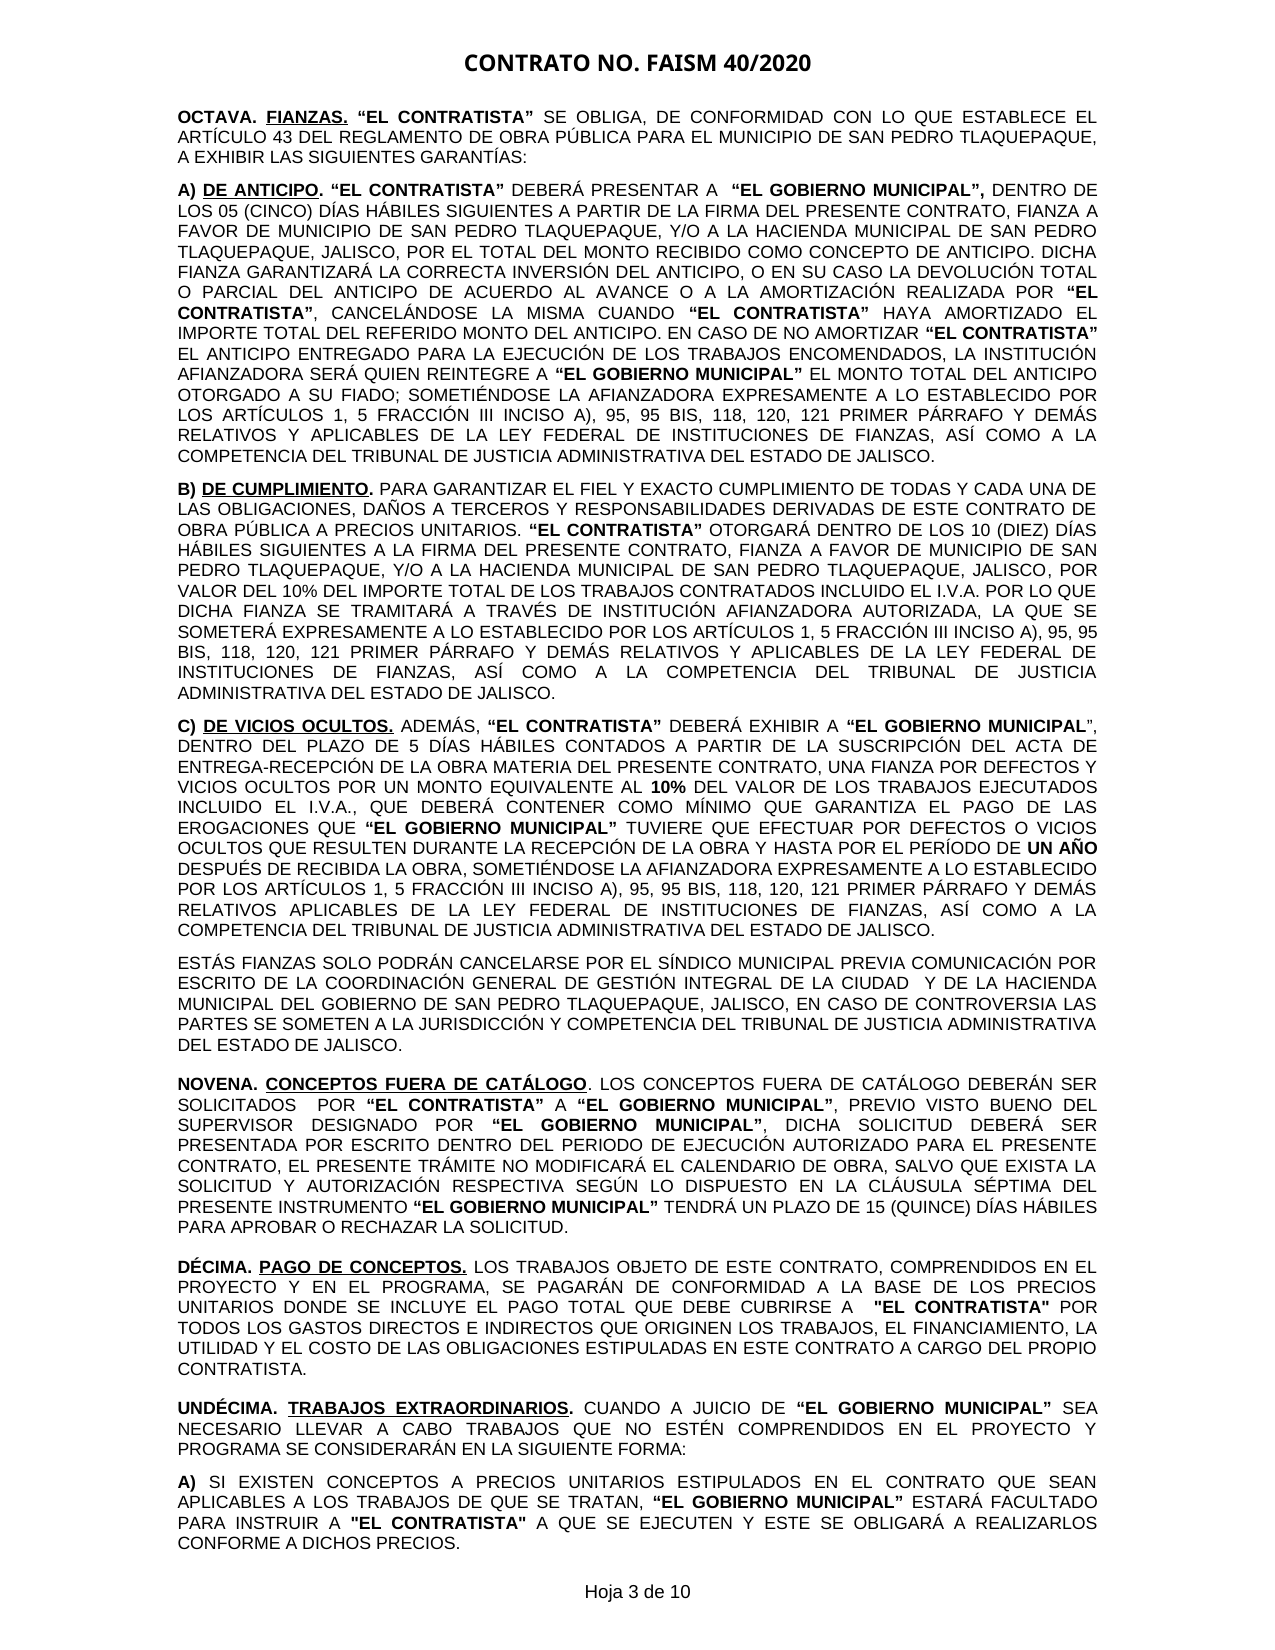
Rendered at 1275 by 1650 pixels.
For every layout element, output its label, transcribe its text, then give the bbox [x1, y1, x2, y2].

text C) DE VICIOS OCULTOS. ADEMÁS, “EL CONTRATISTA” DEBERÁ EXHIBIR A “EL GOBIERNO MUNICIPAL”, DENTRO DEL PLAZO DE 5 DÍAS HÁBILES CONTADOS A PARTIR DE LA SUSCRIPCIÓN DEL ACTA DE ENTREGA-RECEPCIÓN DE LA OBRA MATERIA DEL PRESENTE CONTRATO, UNA FIANZA POR DEFECTOS Y VICIOS OCULTOS POR UN MONTO EQUIVALENTE AL 10% DEL VALOR DE LOS TRABAJOS EJECUTADOS INCLUIDO EL I.V.A., QUE DEBERÁ CONTENER COMO MÍNIMO QUE GARANTIZA EL PAGO DE LAS EROGACIONES QUE “EL GOBIERNO MUNICIPAL” TUVIERE QUE EFECTUAR POR DEFECTOS O VICIOS OCULTOS QUE RESULTEN DURANTE LA RECEPCIÓN DE LA OBRA Y HASTA POR EL PERÍODO DE UN AÑO DESPUÉS DE RECIBIDA LA OBRA, SOMETIÉNDOSE LA AFIANZADORA EXPRESAMENTE A LO ESTABLECIDO POR LOS ARTÍCULOS 1, 5 FRACCIÓN III INCISO A), 95, 95 BIS, 118, 120, 121 PRIMER PÁRRAFO Y DEMÁS RELATIVOS APLICABLES DE LA LEY FEDERAL DE INSTITUCIONES DE FIANZAS, ASÍ COMO A LA COMPETENCIA DEL TRIBUNAL DE JUSTICIA ADMINISTRATIVA DEL ESTADO DE JALISCO. [177, 716, 1098, 940]
text ESTÁS FIANZAS SOLO PODRÁN CANCELARSE POR EL SÍNDICO MUNICIPAL PREVIA COMUNICACIÓN POR ESCRITO DE LA COORDINACIÓN GENERAL DE GESTIÓN INTEGRAL DE LA CIUDAD Y DE LA HACIENDA MUNICIPAL DEL GOBIERNO DE SAN PEDRO TLAQUEPAQUE, JALISCO, EN CASO DE CONTROVERSIA LAS PARTES SE SOMETEN A LA JURISDICCIÓN Y COMPETENCIA DEL TRIBUNAL DE JUSTICIA ADMINISTRATIVA DEL ESTADO DE JALISCO. [177, 953, 1098, 1055]
text NOVENA. CONCEPTOS FUERA DE CATÁLOGO. LOS CONCEPTOS FUERA DE CATÁLOGO DEBERÁN SER SOLICITADOS POR “EL CONTRATISTA” A “EL GOBIERNO MUNICIPAL”, PREVIO VISTO BUENO DEL SUPERVISOR DESIGNADO POR “EL GOBIERNO MUNICIPAL”, DICHA SOLICITUD DEBERÁ SER PRESENTADA POR ESCRITO DENTRO DEL PERIODO DE EJECUCIÓN AUTORIZADO PARA EL PRESENTE CONTRATO, EL PRESENTE TRÁMITE NO MODIFICARÁ EL CALENDARIO DE OBRA, SALVO QUE EXISTA LA SOLICITUD Y AUTORIZACIÓN RESPECTIVA SEGÚN LO DISPUESTO EN LA CLÁUSULA SÉPTIMA DEL PRESENTE INSTRUMENTO “EL GOBIERNO MUNICIPAL” TENDRÁ UN PLAZO DE 15 (QUINCE) DÍAS HÁBILES PARA APROBAR O RECHAZAR LA SOLICITUD. [177, 1074, 1098, 1237]
text A) SI EXISTEN CONCEPTOS A PRECIOS UNITARIOS ESTIPULADOS EN EL CONTRATO QUE SEAN APLICABLES A LOS TRABAJOS DE QUE SE TRATAN, “EL GOBIERNO MUNICIPAL” ESTARÁ FACULTADO PARA INSTRUIR A "EL CONTRATISTA" A QUE SE EJECUTEN Y ESTE SE OBLIGARÁ A REALIZARLOS CONFORME A DICHOS PRECIOS. [177, 1472, 1098, 1553]
text OCTAVA. FIANZAS. “EL CONTRATISTA” SE OBLIGA, DE CONFORMIDAD CON LO QUE ESTABLECE EL ARTÍCULO 43 DEL REGLAMENTO DE OBRA PÚBLICA PARA EL MUNICIPIO DE SAN PEDRO TLAQUEPAQUE, A EXHIBIR LAS SIGUIENTES GARANTÍAS: [177, 106, 1098, 168]
text UNDÉCIMA. TRABAJOS EXTRAORDINARIOS. CUANDO A JUICIO DE “EL GOBIERNO MUNICIPAL” SEA NECESARIO LLEVAR A CABO TRABAJOS QUE NO ESTÉN COMPRENDIDOS EN EL PROYECTO Y PROGRAMA SE CONSIDERARÁN EN LA SIGUIENTE FORMA: [177, 1398, 1098, 1459]
text DÉCIMA. PAGO DE CONCEPTOS. LOS TRABAJOS OBJETO DE ESTE CONTRATO, COMPRENDIDOS EN EL PROYECTO Y EN EL PROGRAMA, SE PAGARÁN DE CONFORMIDAD A LA BASE DE LOS PRECIOS UNITARIOS DONDE SE INCLUYE EL PAGO TOTAL QUE DEBE CUBRIRSE A "EL CONTRATISTA" POR TODOS LOS GASTOS DIRECTOS E INDIRECTOS QUE ORIGINEN LOS TRABAJOS, EL FINANCIAMIENTO, LA UTILIDAD Y EL COSTO DE LAS OBLIGACIONES ESTIPULADAS EN ESTE CONTRATO A CARGO DEL PROPIO CONTRATISTA. [177, 1256, 1098, 1379]
text B) DE CUMPLIMIENTO. PARA GARANTIZAR EL FIEL Y EXACTO CUMPLIMIENTO DE TODAS Y CADA UNA DE LAS OBLIGACIONES, DAÑOS A TERCEROS Y RESPONSABILIDADES DERIVADAS DE ESTE CONTRATO DE OBRA PÚBLICA A PRECIOS UNITARIOS. “EL CONTRATISTA” OTORGARÁ DENTRO DE LOS 10 (DIEZ) DÍAS HÁBILES SIGUIENTES A LA FIRMA DEL PRESENTE CONTRATO, FIANZA A FAVOR DE MUNICIPIO DE SAN PEDRO TLAQUEPAQUE, Y/O A LA HACIENDA MUNICIPAL DE SAN PEDRO TLAQUEPAQUE, JALISCO, POR VALOR DEL 10% DEL IMPORTE TOTAL DE LOS TRABAJOS CONTRATADOS INCLUIDO EL I.V.A. POR LO QUE DICHA FIANZA SE TRAMITARÁ A TRAVÉS DE INSTITUCIÓN AFIANZADORA AUTORIZADA, LA QUE SE SOMETERÁ EXPRESAMENTE A LO ESTABLECIDO POR LOS ARTÍCULOS 1, 5 FRACCIÓN III INCISO A), 95, 95 BIS, 118, 120, 121 PRIMER PÁRRAFO Y DEMÁS RELATIVOS Y APLICABLES DE LA LEY FEDERAL DE INSTITUCIONES DE FIANZAS, ASÍ COMO A LA COMPETENCIA DEL TRIBUNAL DE JUSTICIA ADMINISTRATIVA DEL ESTADO DE JALISCO. [177, 478, 1098, 703]
text A) DE ANTICIPO. “EL CONTRATISTA” DEBERÁ PRESENTAR A “EL GOBIERNO MUNICIPAL”, DENTRO DE LOS 05 (CINCO) DÍAS HÁBILES SIGUIENTES A PARTIR DE LA FIRMA DEL PRESENTE CONTRATO, FIANZA A FAVOR DE MUNICIPIO DE SAN PEDRO TLAQUEPAQUE, Y/O A LA HACIENDA MUNICIPAL DE SAN PEDRO TLAQUEPAQUE, JALISCO, POR EL TOTAL DEL MONTO RECIBIDO COMO CONCEPTO DE ANTICIPO. DICHA FIANZA GARANTIZARÁ LA CORRECTA INVERSIÓN DEL ANTICIPO, O EN SU CASO LA DEVOLUCIÓN TOTAL O PARCIAL DEL ANTICIPO DE ACUERDO AL AVANCE O A LA AMORTIZACIÓN REALIZADA POR “EL CONTRATISTA”, CANCELÁNDOSE LA MISMA CUANDO “EL CONTRATISTA” HAYA AMORTIZADO EL IMPORTE TOTAL DEL REFERIDO MONTO DEL ANTICIPO. EN CASO DE NO AMORTIZAR “EL CONTRATISTA” EL ANTICIPO ENTREGADO PARA LA EJECUCIÓN DE LOS TRABAJOS ENCOMENDADOS, LA INSTITUCIÓN AFIANZADORA SERÁ QUIEN REINTEGRE A “EL GOBIERNO MUNICIPAL” EL MONTO TOTAL DEL ANTICIPO OTORGADO A SU FIADO; SOMETIÉNDOSE LA AFIANZADORA EXPRESAMENTE A LO ESTABLECIDO POR LOS ARTÍCULOS 1, 5 FRACCIÓN III INCISO A), 95, 95 BIS, 118, 120, 121 PRIMER PÁRRAFO Y DEMÁS RELATIVOS Y APLICABLES DE LA LEY FEDERAL DE INSTITUCIONES DE FIANZAS, ASÍ COMO A LA COMPETENCIA DEL TRIBUNAL DE JUSTICIA ADMINISTRATIVA DEL ESTADO DE JALISCO. [177, 180, 1098, 466]
